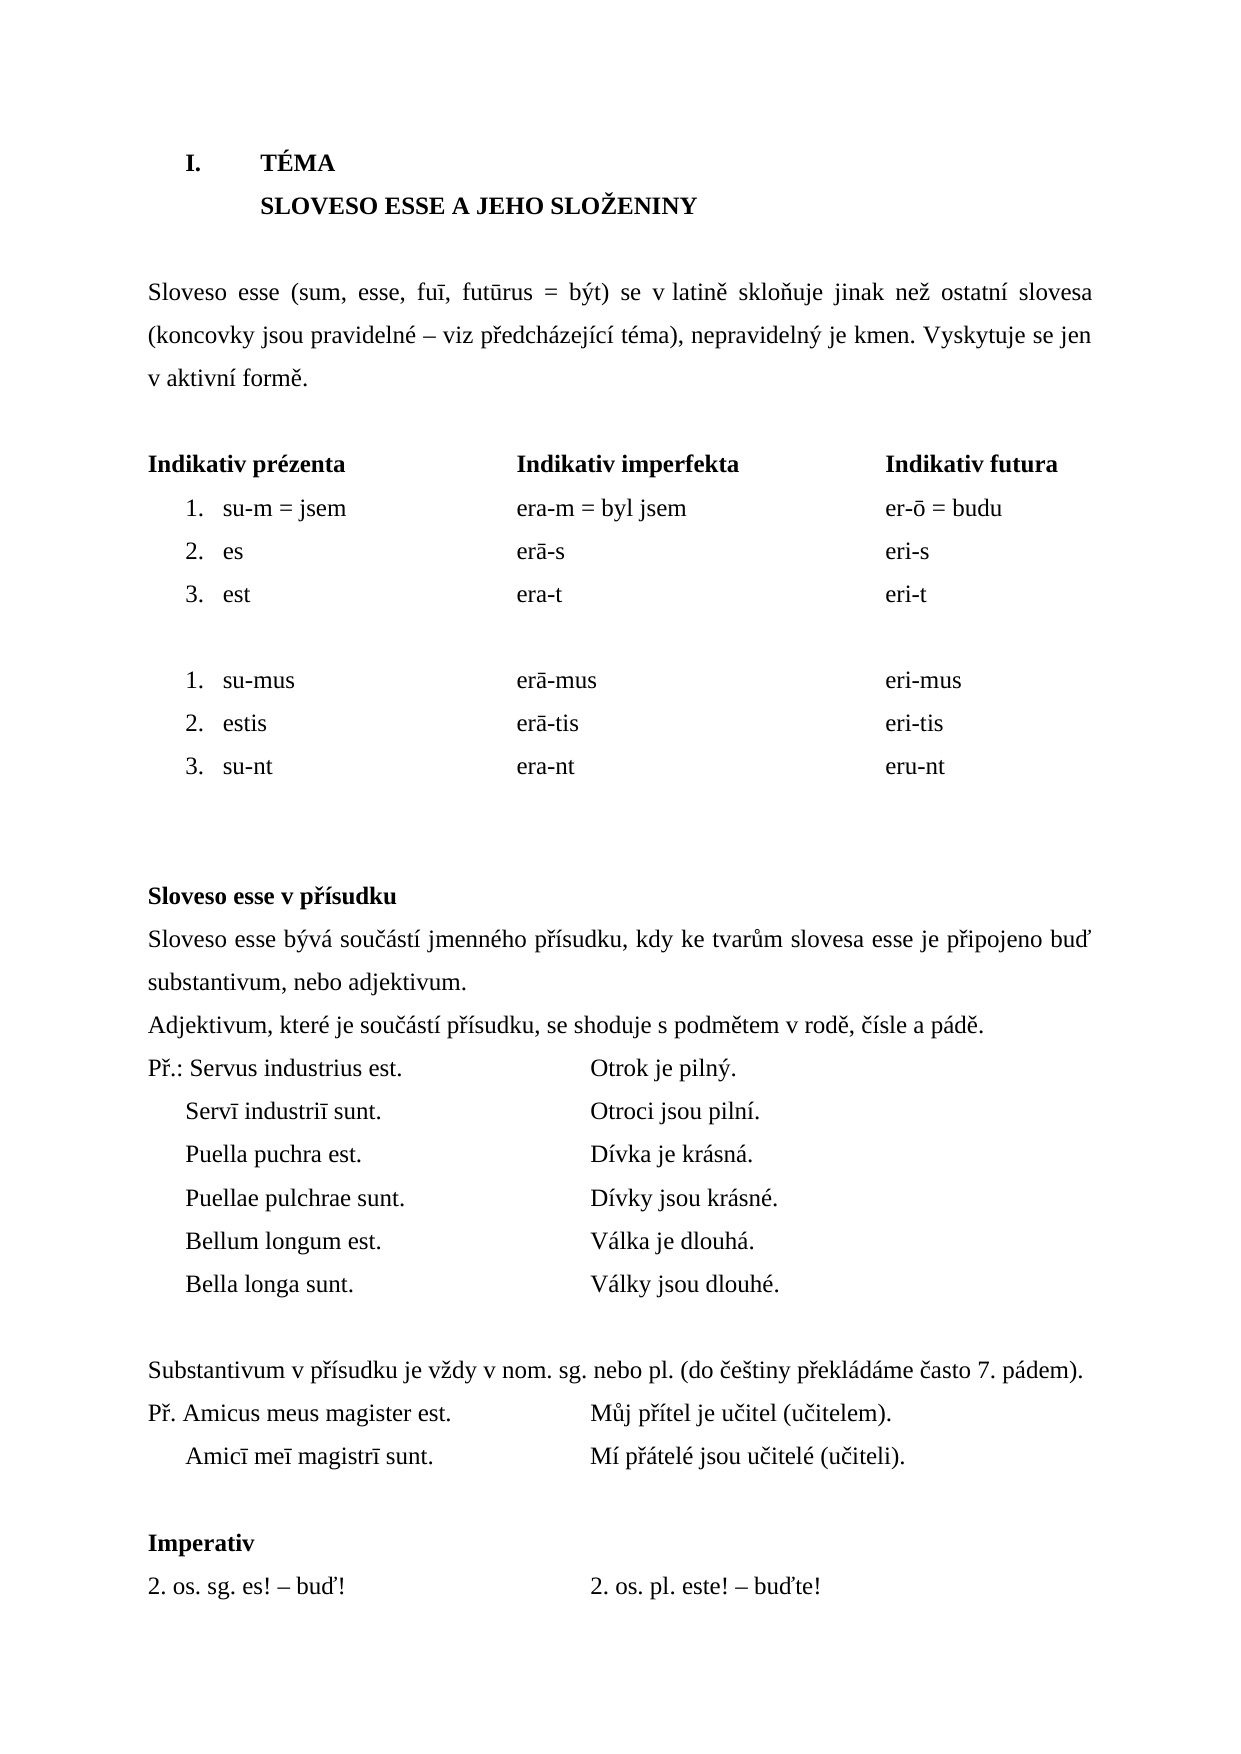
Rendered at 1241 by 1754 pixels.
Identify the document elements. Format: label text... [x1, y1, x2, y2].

text Amicī meī magistrī sunt. Mí přátelé jsou učitelé (učiteli). [148, 1441, 1093, 1470]
text Indikativ prézenta Indikativ imperfekta Indikativ futura [148, 449, 1093, 478]
text Adjektivum, které je součástí přísudku, se shoduje s podmětem v rodě, čísle a pádě. [148, 1010, 1093, 1039]
list su-nt era-nt eru-nt [185, 751, 1093, 780]
list est era-t eri-t [185, 579, 1093, 608]
list TÉMA [185, 148, 1093, 176]
list su-mus erā-mus eri-mus [185, 665, 1093, 694]
text Př. Amicus meus magister est. Můj přítel je učitel (učitelem). [148, 1398, 1093, 1427]
list SLOVESO ESSE A JEHO SLOŽENINY [260, 191, 1093, 219]
text Imperativ [148, 1528, 1093, 1556]
text Substantivum v přísudku je vždy v nom. sg. nebo pl. (do češtiny překládáme často 7. pádem). [148, 1355, 1093, 1384]
text Sloveso esse v přísudku [148, 881, 1093, 909]
text Bella longa sunt. Války jsou dlouhé. [148, 1269, 1093, 1298]
text Sloveso esse (sum, esse, fuī, futūrus = být) se v latině skloňuje jinak než ostatní slovesa (koncovky jsou pravidelné – viz předcházející téma), nepravidelný je kmen. Vyskytuje se jen v aktivní formě. [148, 277, 1093, 392]
text 2. os. sg. es! – buď! 2. os. pl. este! – buďte! [148, 1571, 1093, 1599]
list es erā-s eri-s [185, 536, 1093, 564]
text Sloveso esse bývá součástí jmenného přísudku, kdy ke tvarům slovesa esse je připojeno buď substantivum, nebo adjektivum. [148, 924, 1093, 996]
text Př.: Servus industrius est. Otrok je pilný. [148, 1053, 1093, 1082]
text Puella puchra est. Dívka je krásná. [148, 1139, 1093, 1168]
text Bellum longum est. Válka je dlouhá. [148, 1226, 1093, 1254]
list su-m = jsem era-m = byl jsem er-ō = budu [185, 493, 1093, 521]
text Puellae pulchrae sunt. Dívky jsou krásné. [148, 1183, 1093, 1211]
list estis erā-tis eri-tis [185, 708, 1093, 737]
text Servī industriī sunt. Otroci jsou pilní. [148, 1096, 1093, 1125]
